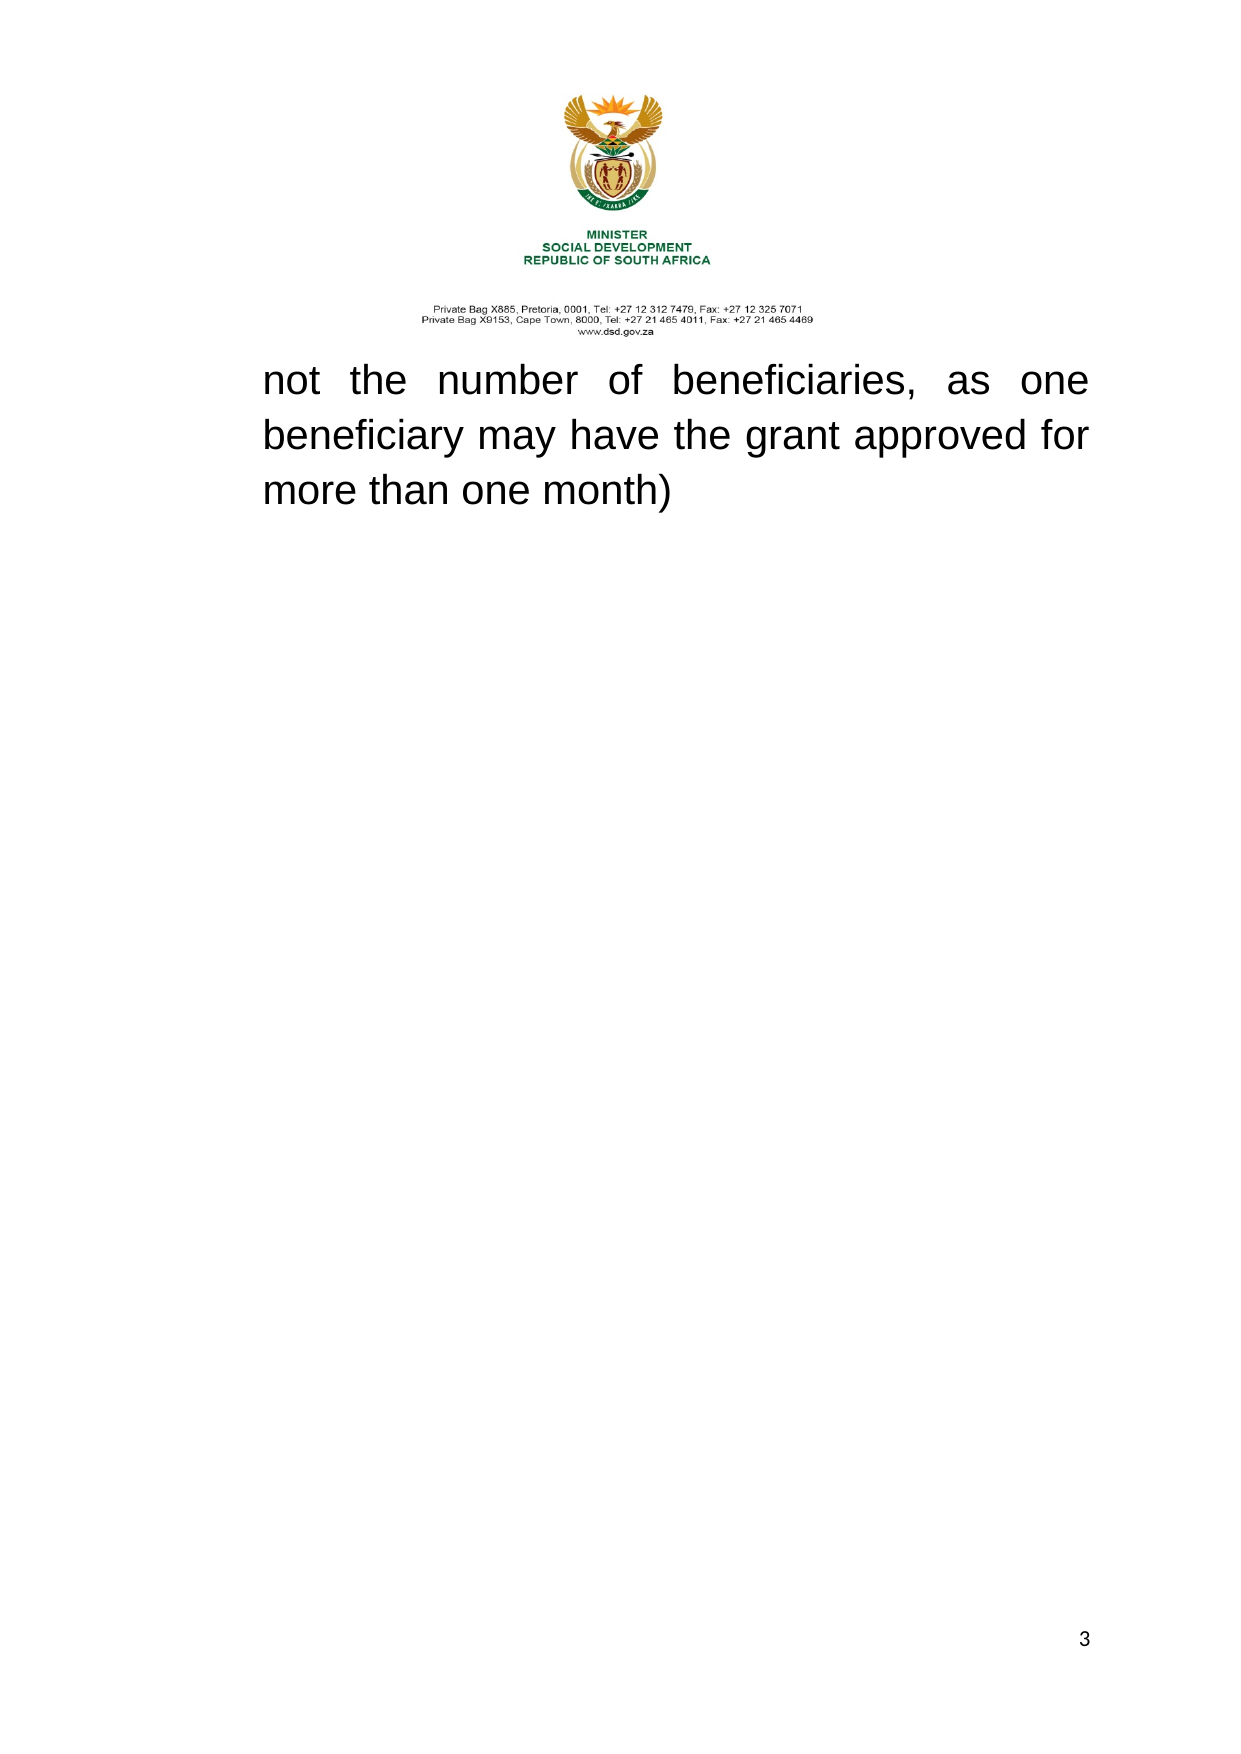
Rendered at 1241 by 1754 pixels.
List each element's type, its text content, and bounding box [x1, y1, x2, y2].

picture [280, 73, 960, 356]
